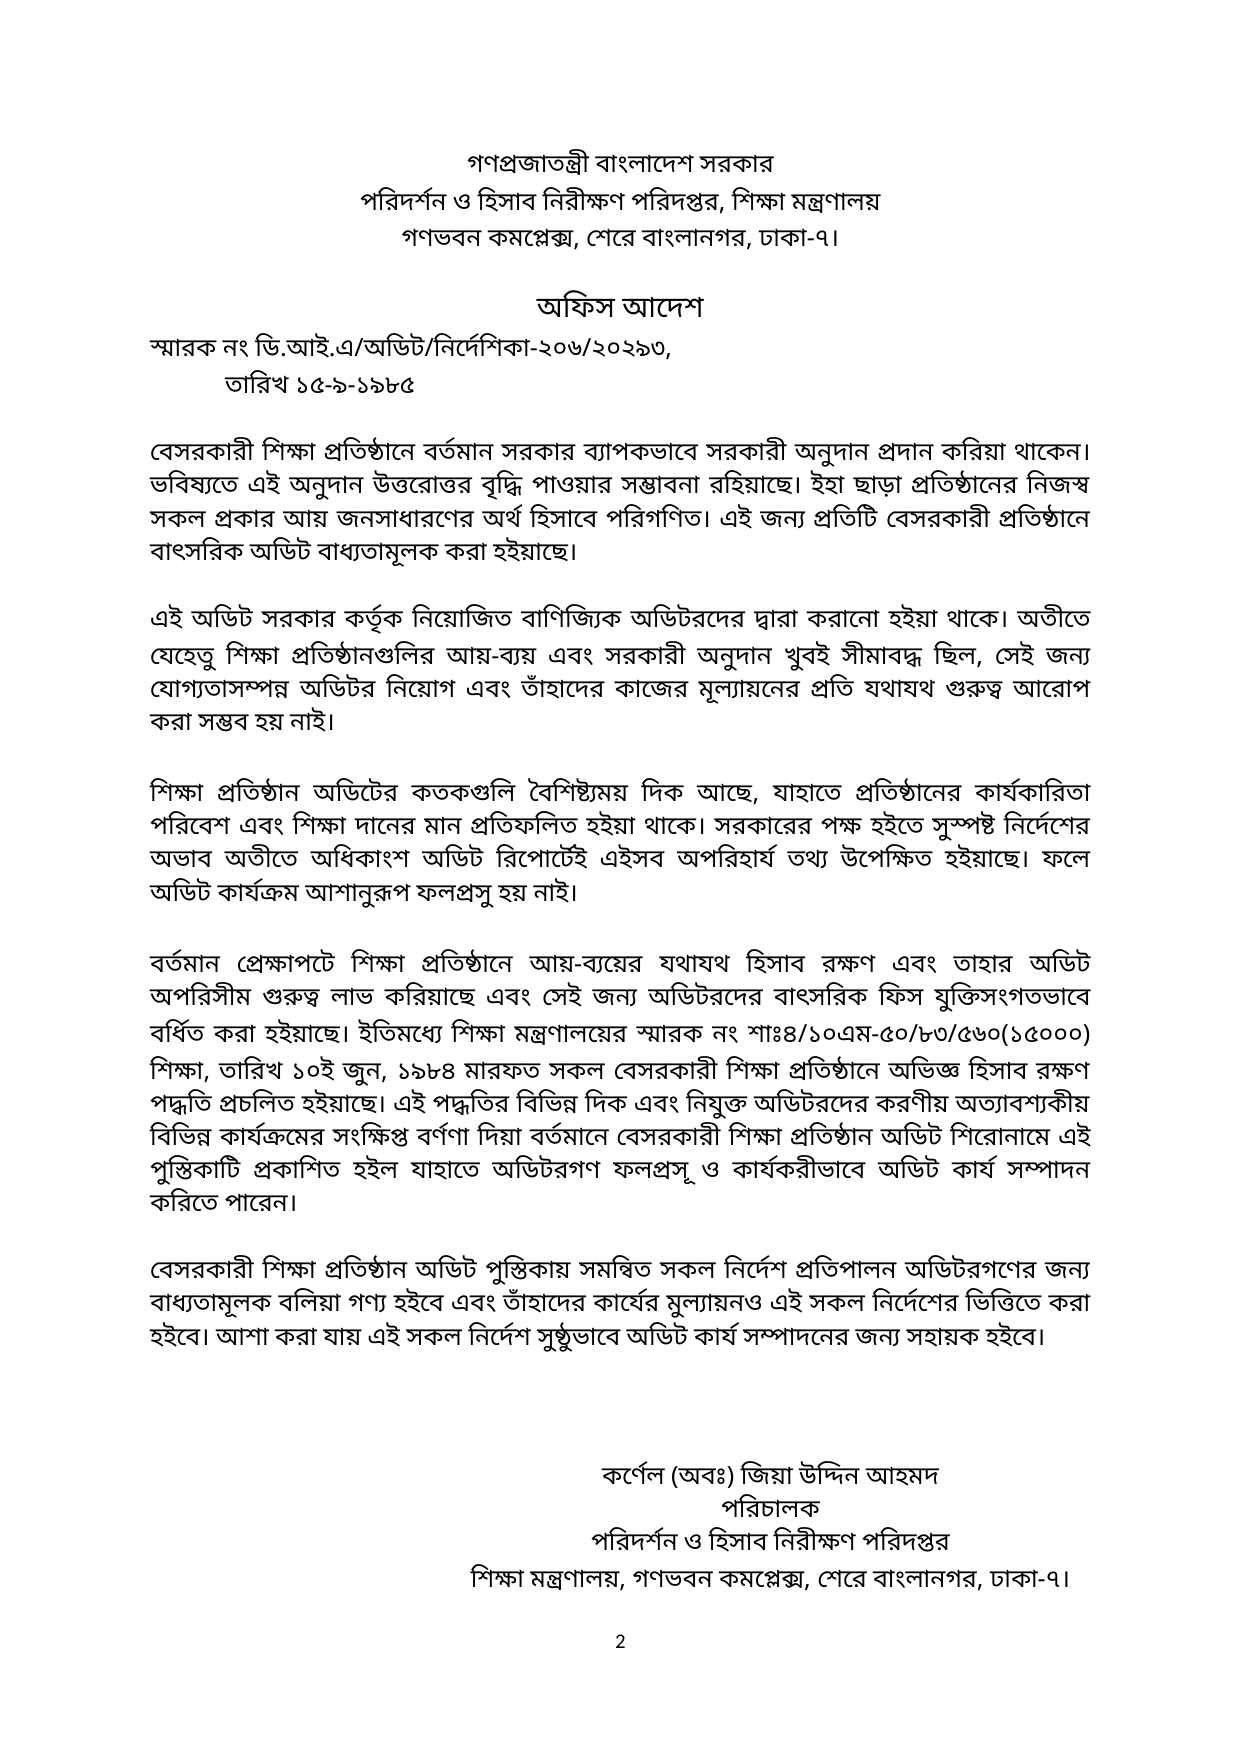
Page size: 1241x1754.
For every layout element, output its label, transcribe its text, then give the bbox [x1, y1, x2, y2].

text গণপ্রজাতন্ত্রী বাংলাদেশ সরকার [150, 150, 1090, 183]
text বর্তমান প্রেক্ষাপটে শিক্ষা প্রতিষ্ঠানে আয়-ব্যয়ের যথাযথ হিসাব রক্ষণ এবং তাহার অডিট অপরিসীম গুরুত্ব লাভ করিয়াছে এবং সেই জন্য অডিটরদের বাৎসরিক ফিস যুক্তিসংগতভাবে বর্ধিত করা হইয়াছে। ইতিমধ্যে শিক্ষা মন্ত্রণালয়ের স্মারক নং শাঃ৪/১০এম-৫০/৮৩/৫৬০(১৫০০০) শিক্ষা, তারিখ ১০ই জুন, ১৯৮৪ মারফত সকল বেসরকারী শিক্ষা প্রতিষ্ঠানে অভিজ্ঞ হিসাব রক্ষণ পদ্ধতি প্রচলিত হইয়াছে। এই পদ্ধতির বিভিন্ন দিক এবং নিযুক্ত অডিটরদের করণীয় অত্যাবশ্যকীয় বিভিন্ন কার্যক্রমের সংক্ষিপ্ত বর্ণণা দিয়া বর্তমানে বেসরকারী শিক্ষা প্রতিষ্ঠান অডিট শিরোনামে এই পুস্তিকাটি প্রকাশিত হইল যাহাতে অডিটরগণ ফলপ্রসূ ও কার্যকরীভাবে অডিট কার্য সম্পাদন করিতে পারেন। [150, 945, 1090, 1222]
text কর্ণেল (অবঃ) জিয়া উদ্দিন আহমদ [450, 1457, 1090, 1494]
text অফিস আদেশ [150, 291, 1090, 330]
text শিক্ষা মন্ত্রণালয়, গণভবন কমপ্লেক্স, শেরে বাংলানগর, ঢাকা-৭। [450, 1561, 1090, 1598]
text পরিচালক [450, 1494, 1090, 1527]
text পরিদর্শন ও হিসাব নিরীক্ষণ পরিদপ্তর [450, 1527, 1090, 1561]
text স্মারক নং ডি.আই.এ/অডিট/নির্দেশিকা-২০৬/২০২৯৩, তারিখ ১৫-৯-১৯৮৫ [150, 330, 1090, 404]
text এই অডিট সরকার কর্তৃক নিয়োজিত বাণিজ্যিক অডিটরদের দ্বারা করানো হইয়া থাকে। অতীতে যেহেতু শিক্ষা প্রতিষ্ঠানগুলির আয়-ব্যয় এবং সরকারী অনুদান খুবই সীমাবদ্ধ ছিল, সেই জন্য যোগ্যতাসম্পন্ন অডিটর নিয়োগ এবং তাঁহাদের কাজের মূল্যায়নের প্রতি যথাযথ গুরুত্ব আরোপ করা সম্ভব হয় নাই। [150, 604, 1090, 741]
text গণভবন কমপ্লেক্স, শেরে বাংলানগর, ঢাকা-৭। [150, 220, 1090, 257]
text বেসরকারী শিক্ষা প্রতিষ্ঠানে বর্তমান সরকার ব্যাপকভাবে সরকারী অনুদান প্রদান করিয়া থাকেন। ভবিষ্যতে এই অনুদান উত্তরোত্তর বৃদ্ধি পাওয়ার সম্ভাবনা রহিয়াছে। ইহা ছাড়া প্রতিষ্ঠানের নিজস্ব সকল প্রকার আয় জনসাধারণের অর্থ হিসাবে পরিগণিত। এই জন্য প্রতিটি বেসরকারী প্রতিষ্ঠানে বাৎসরিক অডিট বাধ্যতামূলক করা হইয়াছে। [150, 438, 1090, 570]
text পরিদর্শন ও হিসাব নিরীক্ষণ পরিদপ্তর, শিক্ষা মন্ত্রণালয় [150, 183, 1090, 220]
text শিক্ষা প্রতিষ্ঠান অডিটের কতকগুলি বৈশিষ্ট্যময় দিক আছে, যাহাতে প্রতিষ্ঠানের কার্যকারিতা পরিবেশ এবং শিক্ষা দানের মান প্রতিফলিত হইয়া থাকে। সরকারের পক্ষ হইতে সুস্পষ্ট নির্দেশের অভাব অতীতে অধিকাংশ অডিট রিপোর্টেই এইসব অপরিহার্য তথ্য উপেক্ষিত হইয়াছে। ফলে অডিট কার্যক্রম আশানুরূপ ফলপ্রসু হয় নাই। [150, 775, 1090, 911]
text বেসরকারী শিক্ষা প্রতিষ্ঠান অডিট পুস্তিকায় সমন্বিত সকল নির্দেশ প্রতিপালন অডিটরগণের জন্য বাধ্যতামূলক বলিয়া গণ্য হইবে এবং তাঁহাদের কার্যের মুল্যায়নও এই সকল নির্দেশের ভিত্তিতে করা হইবে। আশা করা যায় এই সকল নির্দেশ সুষ্ঠুভাবে অডিট কার্য সম্পাদনের জন্য সহায়ক হইবে। [150, 1256, 1090, 1355]
